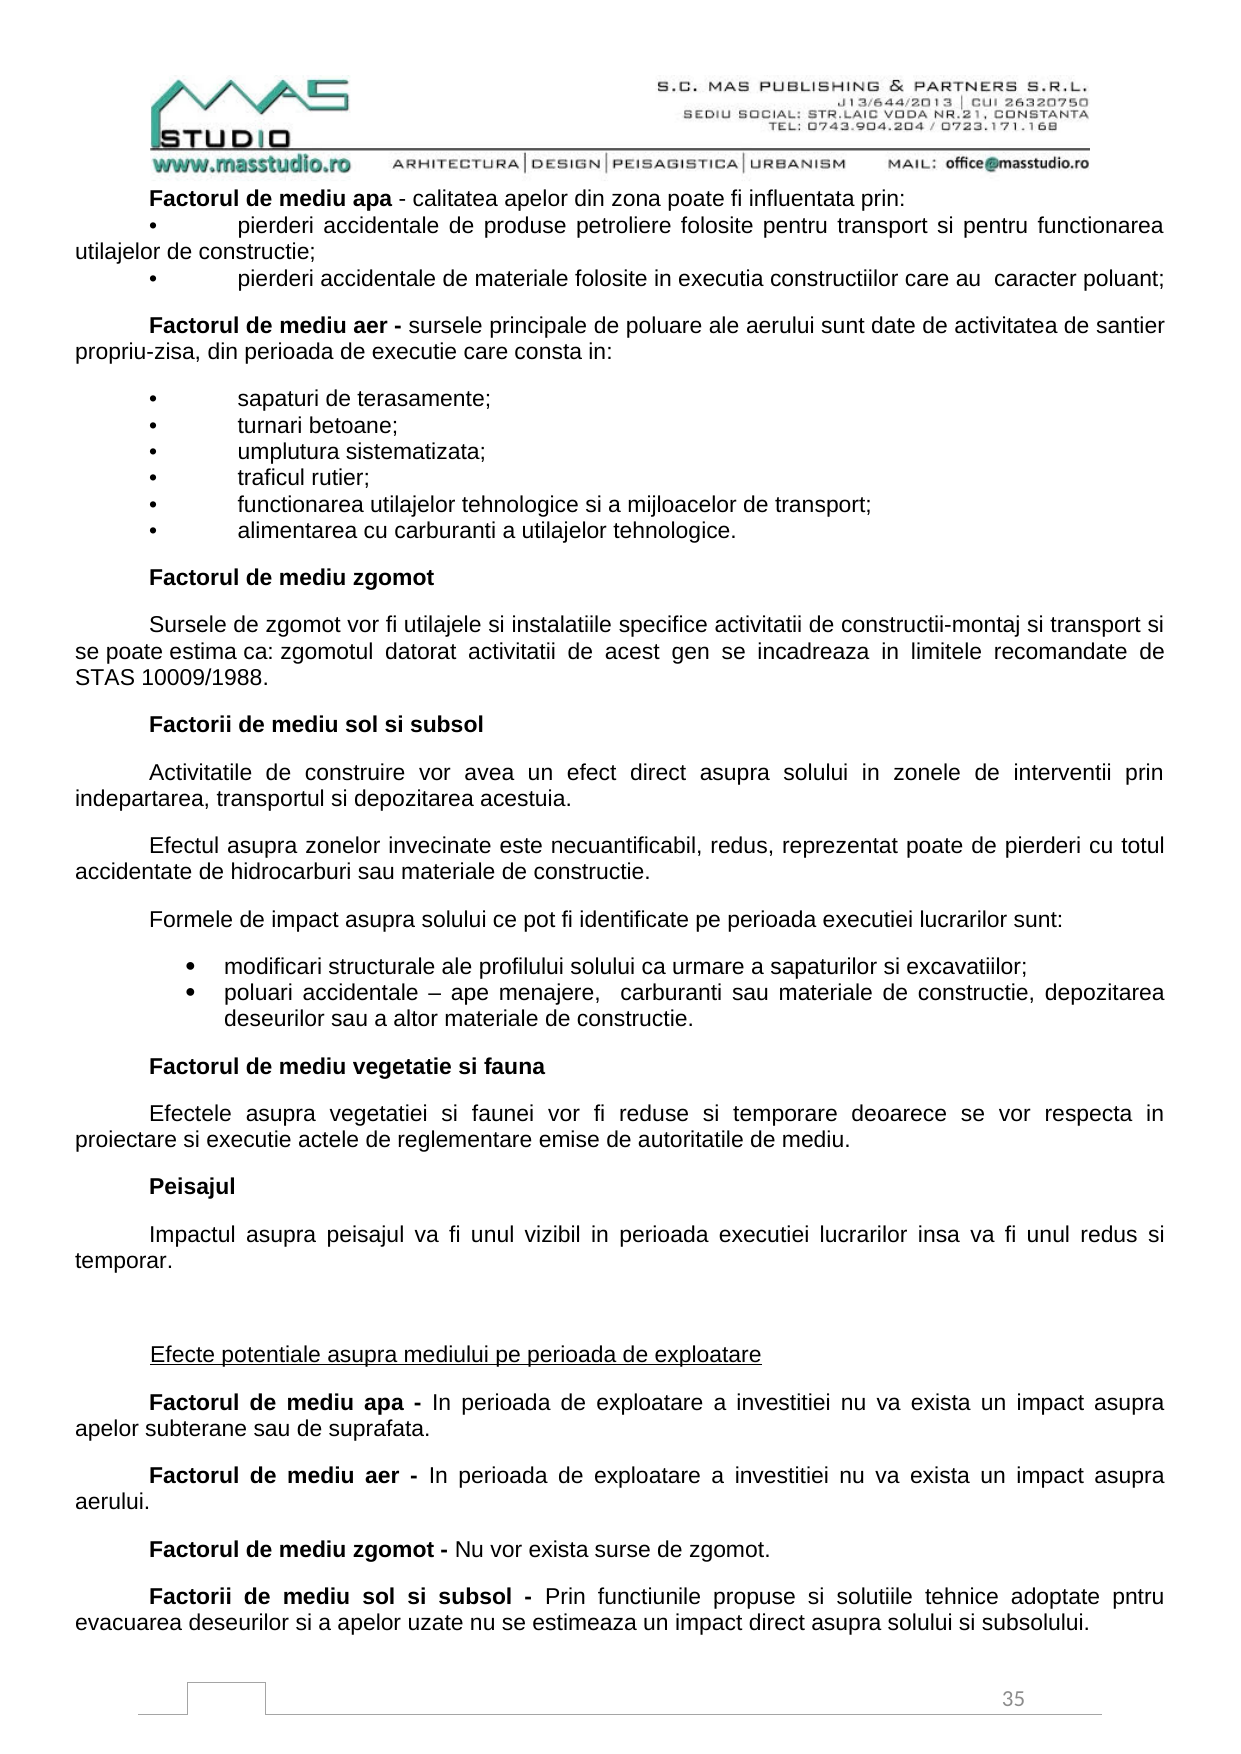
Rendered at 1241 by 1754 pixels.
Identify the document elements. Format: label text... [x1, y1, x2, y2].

text • sapaturi de terasamente; [75, 385, 1165, 412]
text • pierderi accidentale de produse petroliere folosite pentru transport si pentru functionarea utilajelor de constructie; [75, 212, 1165, 264]
text Factorul de mediu apa - calitatea apelor din zona poate fi influentata prin: [75, 185, 1165, 212]
text Efectul asupra zonelor invecinate este necuantificabil, redus, reprezentat poate de pierderi cu totul accidentate de hidrocarburi sau materiale de constructie. [75, 832, 1165, 885]
list modificari structurale ale profilului solului ca urmare a sapaturilor si excavatiilor; [186, 953, 1165, 979]
text Efectele asupra vegetatiei si faunei vor fi reduse si temporare deoarece se vor respecta in proiectare si executie actele de reglementare emise de autoritatile de mediu. [75, 1100, 1165, 1152]
text Factorul de mediu zgomot [75, 564, 1165, 591]
text • alimentarea cu carburanti a utilajelor tehnologice. [75, 517, 1165, 543]
text Factorul de mediu aer - sursele principale de poluare ale aerului sunt date de activitatea de santier propriu-zisa, din perioada de executie care consta in: [75, 312, 1165, 364]
text Sursele de zgomot vor fi utilajele si instalatiile specifice activitatii de constructii-montaj si transport si se poate estima ca: zgomotul datorat activitatii de acest gen se incadreaza in limitele recomandate de STAS 10009/1988. [75, 611, 1165, 690]
text • functionarea utilajelor tehnologice si a mijloacelor de transport; [75, 491, 1165, 517]
text Impactul asupra peisajul va fi unul vizibil in perioada executiei lucrarilor insa va fi unul redus si temporar. [75, 1221, 1165, 1273]
text Activitatile de construire vor avea un efect direct asupra solului in zonele de interventii prin indepartarea, transportul si depozitarea acestuia. [75, 758, 1165, 811]
picture [150, 75, 1090, 186]
text • turnari betoane; [75, 412, 1165, 438]
text • pierderi accidentale de materiale folosite in executia constructiilor care au caracter poluant; [75, 264, 1165, 291]
list poluari accidentale – ape menajere, carburanti sau materiale de constructie, depozitarea deseurilor sau a altor materiale de constructie. [186, 979, 1165, 1032]
text Factorul de mediu vegetatie si fauna [75, 1053, 1165, 1079]
text Factorul de mediu aer - In perioada de exploatare a investitiei nu va exista un impact asupra aerului. [75, 1462, 1165, 1515]
text Formele de impact asupra solului ce pot fi identificate pe perioada executiei lucrarilor sunt: [75, 906, 1165, 932]
text • traficul rutier; [75, 464, 1165, 491]
text Peisajul [75, 1173, 1165, 1200]
text Factorul de mediu apa - In perioada de exploatare a investitiei nu va exista un impact asupra apelor subterane sau de suprafata. [75, 1388, 1165, 1441]
text Factorul de mediu zgomot - Nu vor exista surse de zgomot. [75, 1536, 1165, 1562]
text Factorii de mediu sol si subsol - Prin functiunile propuse si solutiile tehnice adoptate pntru evacuarea deseurilor si a apelor uzate nu se estimeaza un impact direct asupra solului si subsolului. [75, 1583, 1165, 1635]
text • umplutura sistematizata; [75, 438, 1165, 464]
text Factorii de mediu sol si subsol [75, 711, 1165, 738]
text Efecte potentiale asupra mediului pe perioada de exploatare [150, 1341, 1165, 1368]
